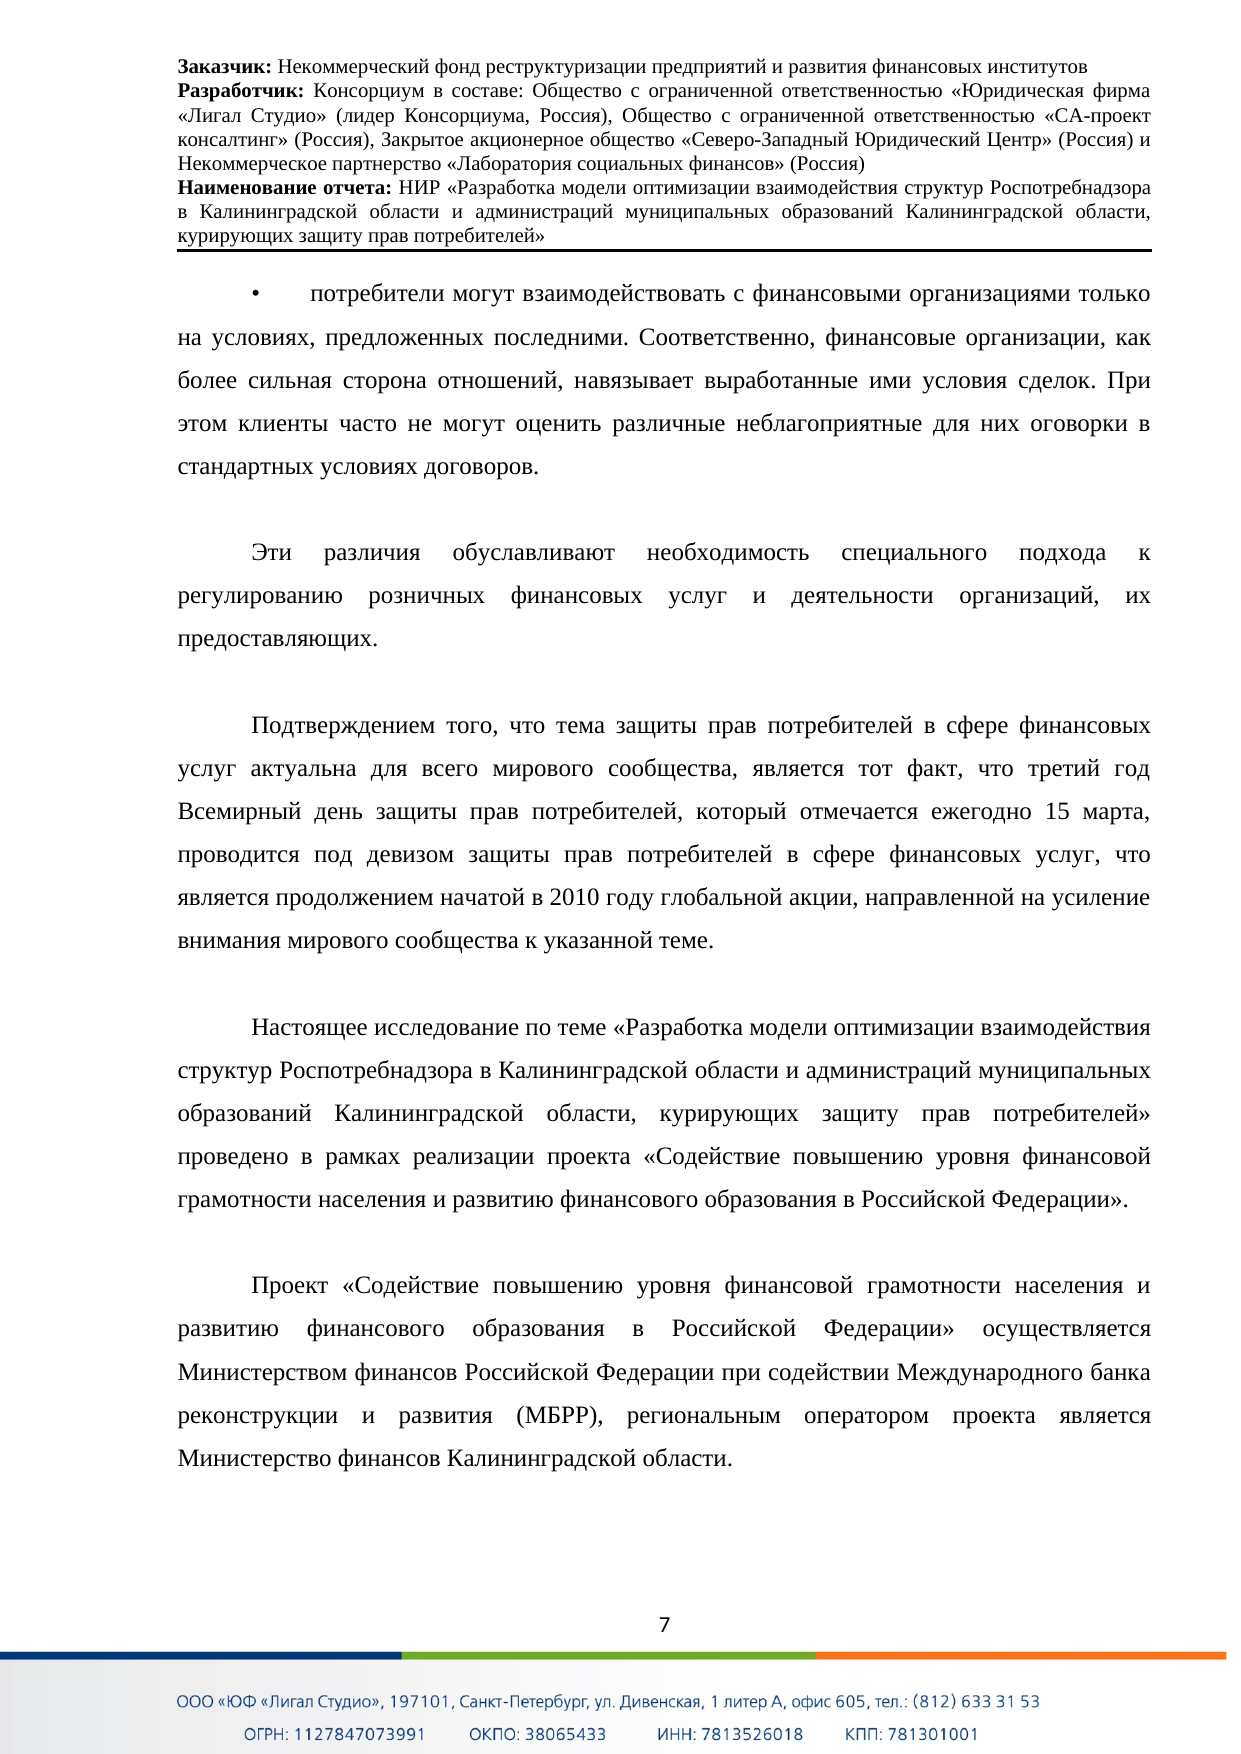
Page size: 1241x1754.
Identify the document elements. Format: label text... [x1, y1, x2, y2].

text Проект «Содействие повышению уровня финансовой грамотности населения и развитию финансового образования в Российской Федерации» осуществляется Министерством финансов Российской Федерации при содействии Международного банка реконструкции и развития (МБРР), региональным оператором проекта является Министерство финансов Калининградской области. [177, 1270, 1152, 1472]
text • потребители могут взаимодействовать с финансовыми организациями только на условиях, предложенных последними. Соответственно, финансовые организации, как более сильная сторона отношений, навязывает выработанные ими условия сделок. При этом клиенты часто не могут оценить различные неблагоприятные для них оговорки в стандартных условиях договоров. [177, 278, 1152, 480]
picture [0, 1645, 1227, 1754]
text Эти различия обуславливают необходимость специального подхода к регулированию розничных финансовых услуг и деятельности организаций, их предоставляющих. [177, 537, 1152, 652]
text Настоящее исследование по теме «Разработка модели оптимизации взаимодействия структур Роспотребнадзора в Калининградской области и администраций муниципальных образований Калининградской области, курирующих защиту прав потребителей» проведено в рамках реализации проекта «Содействие повышению уровня финансовой грамотности населения и развитию финансового образования в Российской Федерации». [177, 1012, 1152, 1213]
text Подтверждением того, что тема защиты прав потребителей в сфере финансовых услуг актуальна для всего мирового сообщества, является тот факт, что третий год Всемирный день защиты прав потребителей, который отмечается ежегодно 15 марта, проводится под девизом защиты прав потребителей в сфере финансовых услуг, что является продолжением начатой в 2010 году глобальной акции, направленной на усиление внимания мирового сообщества к указанной теме. [177, 710, 1152, 954]
